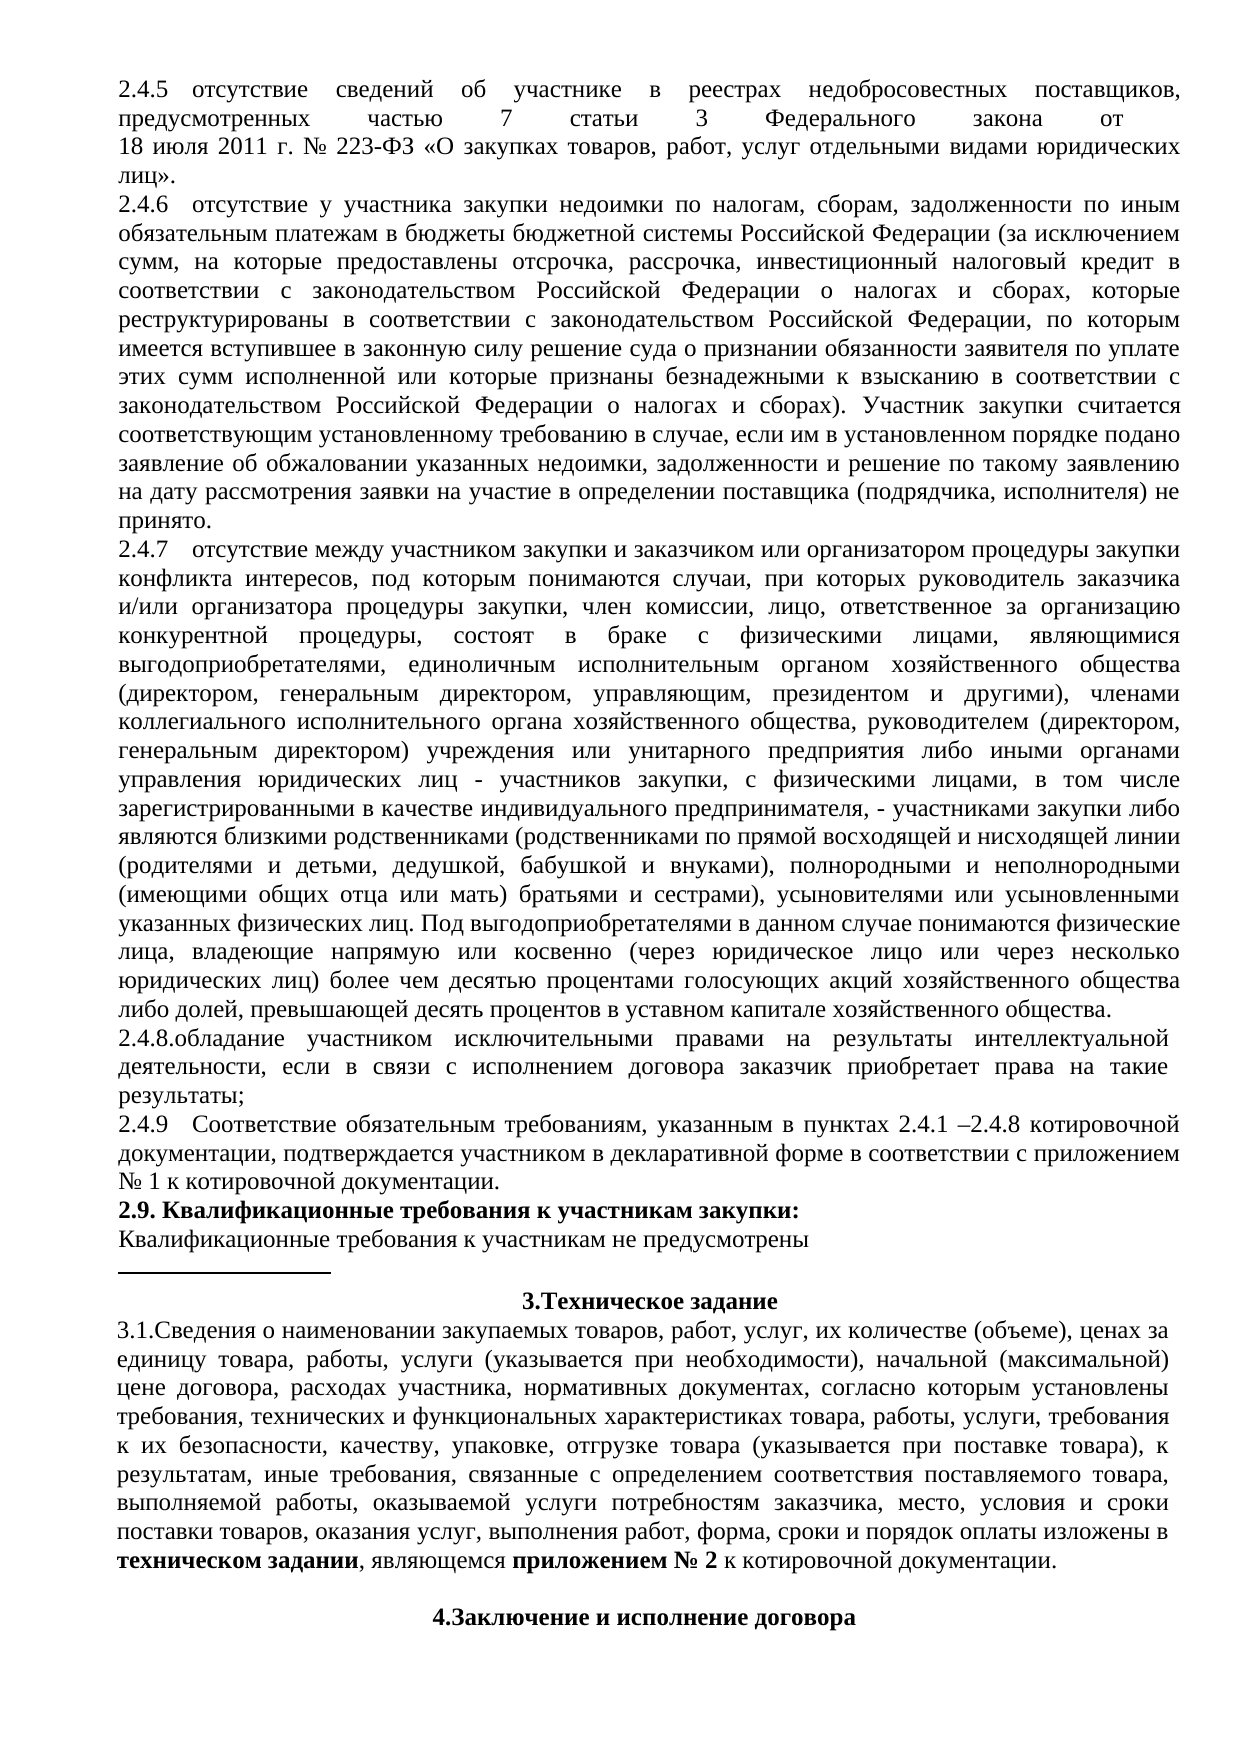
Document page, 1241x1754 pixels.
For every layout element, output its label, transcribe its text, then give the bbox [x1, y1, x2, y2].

text 2.4.9 Соответствие обязательным требованиям, указанным в пунктах 2.4.1 –2.4.8 котировочной документации, подтверждается участником в декларативной форме в соответствии с приложением № 1 к котировочной документации. [118, 1109, 1181, 1195]
text 2.4.8.обладание участником исключительными правами на результаты интеллектуальной деятельности, если в связи с исполнением договора заказчик приобретает права на такие результаты; [118, 1023, 1170, 1109]
text 3.Техническое задание [118, 1286, 1181, 1315]
text 2.9. Квалификационные требования к участникам закупки: [118, 1195, 1181, 1224]
text Квалификационные требования к участникам не предусмотрены [118, 1224, 1181, 1253]
text 4.Заключение и исполнение договора [118, 1602, 1170, 1631]
text 2.4.7 отсутствие между участником закупки и заказчиком или организатором процедуры закупки конфликта интересов, под которым понимаются случаи, при которых руководитель заказчика и/или организатора процедуры закупки, член комиссии, лицо, ответственное за организацию конкурентной процедуры, состоят в браке с физическими лицами, являющимися выгодоприобретателями, единоличным исполнительным органом хозяйственного общества (директором, генеральным директором, управляющим, президентом и другими), членами коллегиального исполнительного органа хозяйственного общества, руководителем (директором, генеральным директором) учреждения или унитарного предприятия либо иными органами управления юридических лиц - участников закупки, с физическими лицами, в том числе зарегистрированными в качестве индивидуального предпринимателя, - участниками закупки либо являются близкими родственниками (родственниками по прямой восходящей и нисходящей линии (родителями и детьми, дедушкой, бабушкой и внуками), полнородными и неполнородными (имеющими общих отца или мать) братьями и сестрами), усыновителями или усыновленными указанных физических лиц. Под выгодоприобретателями в данном случае понимаются физические лица, владеющие напрямую или косвенно (через юридическое лицо или через несколько юридических лиц) более чем десятью процентами голосующих акций хозяйственного общества либо долей, превышающей десять процентов в уставном капитале хозяйственного общества. [118, 534, 1181, 1023]
text 3.1.Сведения о наименовании закупаемых товаров, работ, услуг, их количестве (объеме), ценах за единицу товара, работы, услуги (указывается при необходимости), начальной (максимальной) цене договора, расходах участника, нормативных документах, согласно которым установлены требования, технических и функциональных характеристиках товара, работы, услуги, требования к их безопасности, качеству, упаковке, отгрузке товара (указывается при поставке товара), к результатам, иные требования, связанные с определением соответствия поставляемого товара, выполняемой работы, оказываемой услуги потребностям заказчика, место, условия и сроки поставки товаров, оказания услуг, выполнения работ, форма, сроки и порядок оплаты изложены в техническом задании, являющемся приложением № 2 к котировочной документации. [117, 1315, 1170, 1574]
text 2.4.6 отсутствие у участника закупки недоимки по налогам, сборам, задолженности по иным обязательным платежам в бюджеты бюджетной системы Российской Федерации (за исключением сумм, на которые предоставлены отсрочка, рассрочка, инвестиционный налоговый кредит в соответствии с законодательством Российской Федерации о налогах и сборах, которые реструктурированы в соответствии с законодательством Российской Федерации, по которым имеется вступившее в законную силу решение суда о признании обязанности заявителя по уплате этих сумм исполненной или которые признаны безнадежными к взысканию в соответствии с законодательством Российской Федерации о налогах и сборах). Участник закупки считается соответствующим установленному требованию в случае, если им в установленном порядке подано заявление об обжаловании указанных недоимки, задолженности и решение по такому заявлению на дату рассмотрения заявки на участие в определении поставщика (подрядчика, исполнителя) не принято. [118, 189, 1181, 534]
text 2.4.5 отсутствие сведений об участнике в реестрах недобросовестных поставщиков, предусмотренных частью 7 статьи 3 Федерального закона от 18 июля 2011 г. № 223-ФЗ «О закупках товаров, работ, услуг отдельными видами юридических лиц». [118, 74, 1181, 189]
